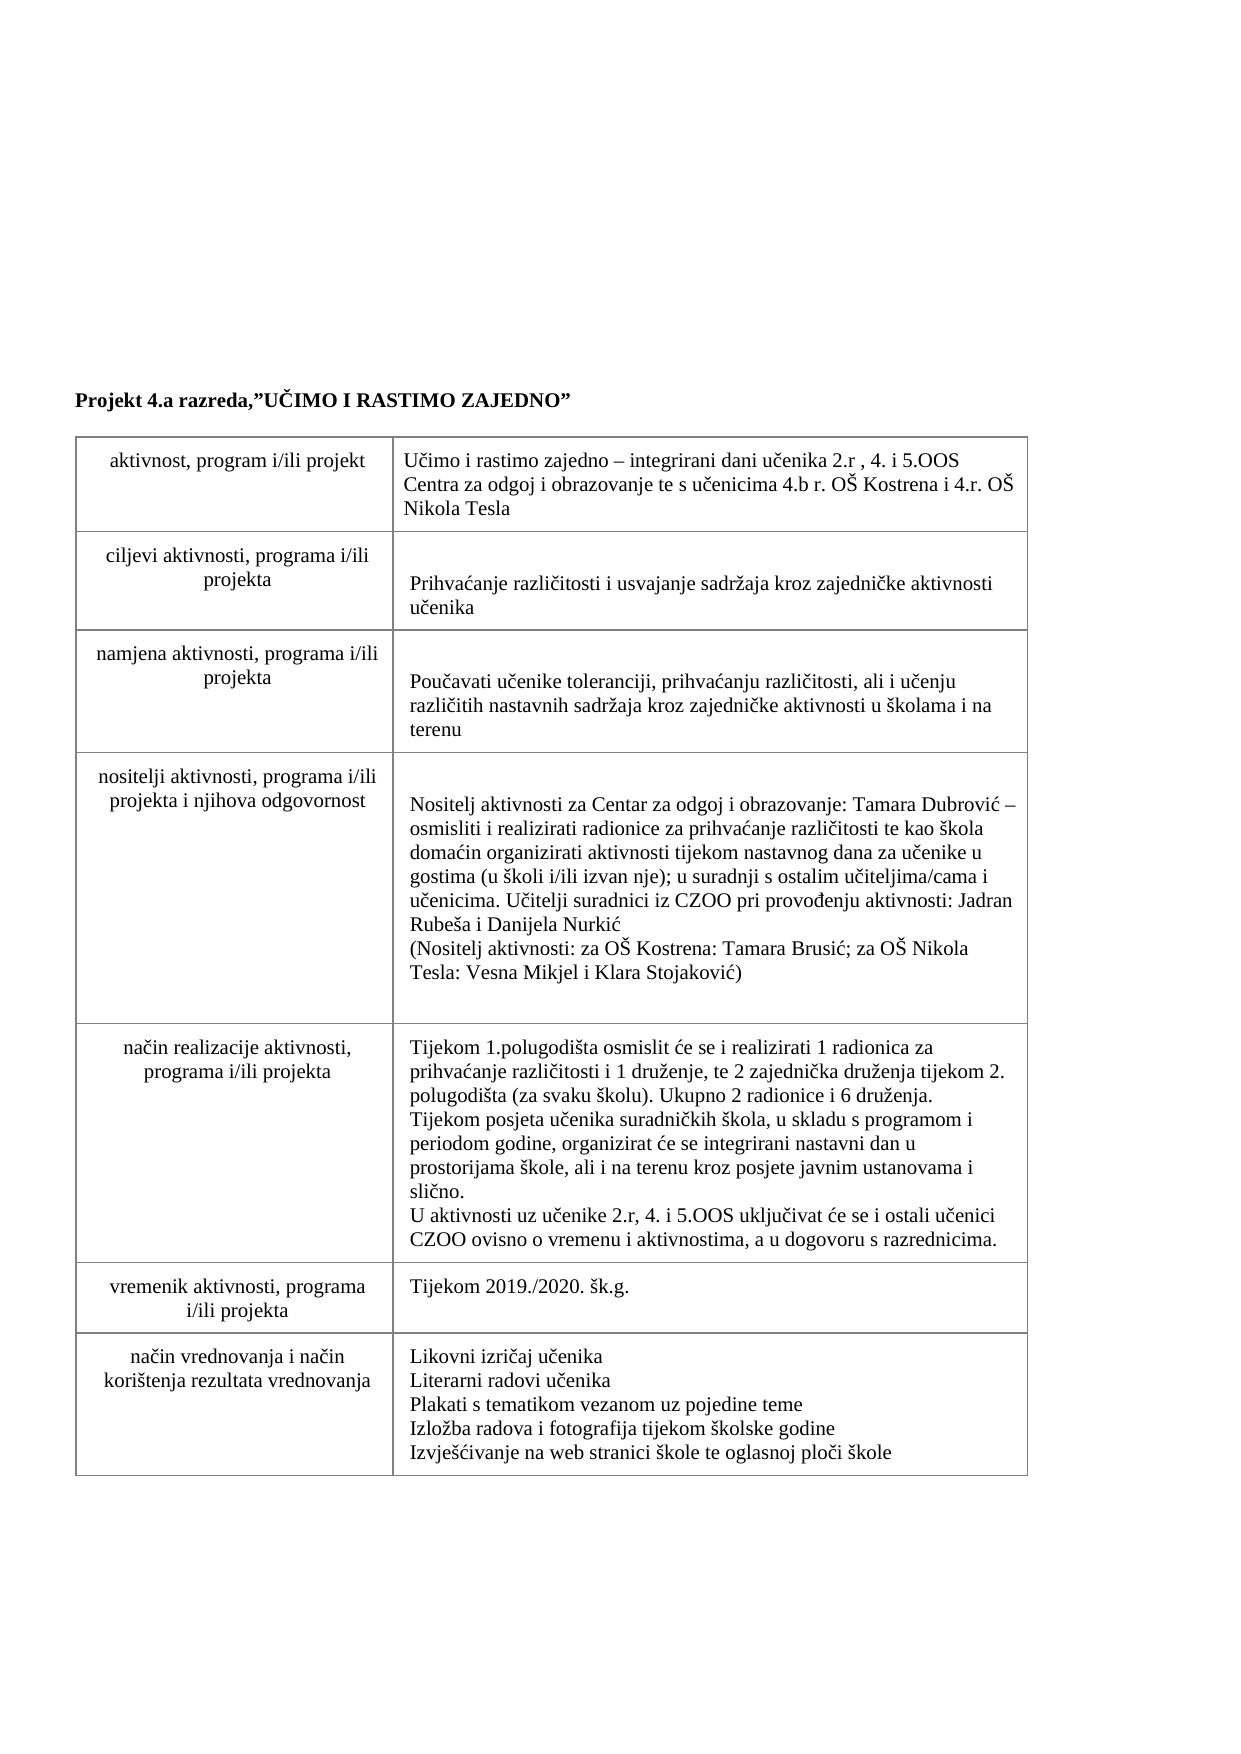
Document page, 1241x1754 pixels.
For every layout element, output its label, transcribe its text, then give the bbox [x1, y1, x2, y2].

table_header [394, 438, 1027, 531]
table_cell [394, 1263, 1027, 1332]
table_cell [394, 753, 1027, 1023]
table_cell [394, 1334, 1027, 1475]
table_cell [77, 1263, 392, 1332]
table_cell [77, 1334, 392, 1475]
text Projekt 4.a razreda,”UČIMO I RASTIMO ZAJEDNO” [75, 388, 1211, 412]
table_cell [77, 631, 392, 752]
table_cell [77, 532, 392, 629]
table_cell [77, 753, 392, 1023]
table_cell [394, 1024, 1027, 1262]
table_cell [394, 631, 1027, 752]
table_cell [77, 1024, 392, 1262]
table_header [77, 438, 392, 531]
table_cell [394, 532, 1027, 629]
